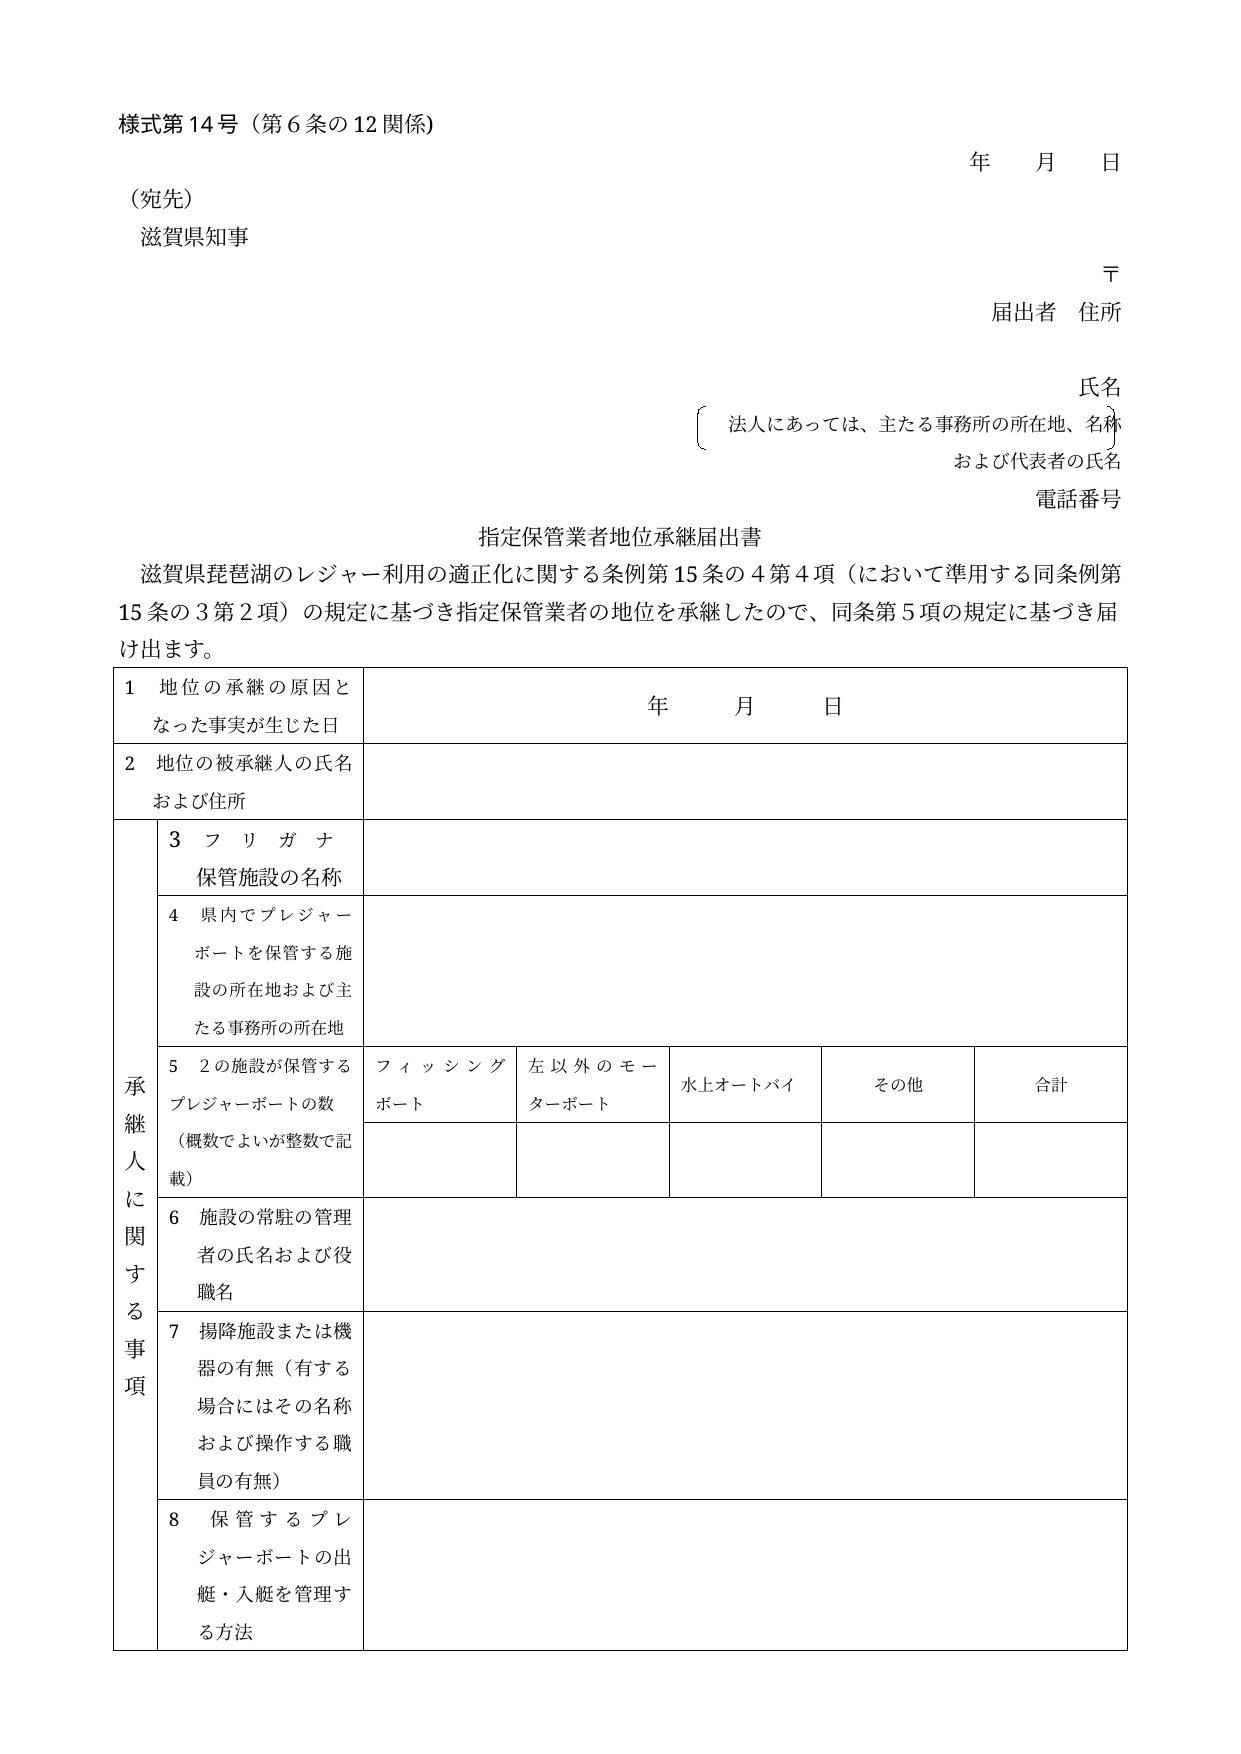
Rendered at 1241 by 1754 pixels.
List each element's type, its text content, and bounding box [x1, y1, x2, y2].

table_cell [975, 1123, 1127, 1197]
table_cell 4 県内でプレジャーボートを保管する施設の所在地および主たる事務所の所在地 [158, 896, 363, 1046]
table_cell 5 ２の施設が保管するプレジャーボートの数 （概数でよいが整数で記載） [158, 1047, 363, 1197]
table_cell 承継人に関する事項 [114, 820, 157, 1650]
table_cell [670, 1123, 821, 1197]
text 様式第14号（第６条の12関係) [118, 104, 1122, 142]
text 法人にあっては、主たる事務所の所在地、名称 [118, 404, 1122, 442]
text 届出者 住所 [118, 292, 1122, 329]
text 年 月 日 [118, 142, 1122, 179]
table_header 年 月 日 [364, 668, 1127, 743]
table_cell [364, 1198, 1127, 1311]
table_cell 左以外のモーターボート [517, 1047, 669, 1122]
table_cell [364, 896, 1127, 1046]
text および代表者の氏名 [118, 442, 1122, 479]
table_cell [822, 1123, 974, 1197]
table_cell [364, 744, 1127, 819]
text 滋賀県知事 [118, 217, 1122, 254]
text 電話番号 [118, 479, 1122, 517]
text 滋賀県琵琶湖のレジャー利用の適正化に関する条例第15条の４第４項（において準用する同条例第15条の３第２項）の規定に基づき指定保管業者の地位を承継したので、同条第５項の規定に基づき届け出ます。 [118, 554, 1122, 667]
table_cell [517, 1123, 669, 1197]
table_cell [364, 1500, 1127, 1650]
table_cell その他 [822, 1047, 974, 1122]
table_cell フィッシングボート [364, 1047, 516, 1122]
table_cell 6 施設の常駐の管理者の氏名および役職名 [158, 1198, 363, 1311]
table_header 1 地位の承継の原因となった事実が生じた日 [114, 668, 363, 743]
table_cell 2 地位の被承継人の氏名および住所 [114, 744, 363, 819]
table_cell [364, 820, 1127, 895]
table_cell 3 フ リ ガ ナ 保管施設の名称 [158, 820, 363, 895]
table_cell 合計 [975, 1047, 1127, 1122]
table_cell [364, 1123, 516, 1197]
text 指定保管業者地位承継届出書 [118, 517, 1122, 554]
table_cell 8 保管するプレジャーボートの出艇・入艇を管理する方法 [158, 1500, 363, 1650]
text （宛先） [118, 179, 1122, 217]
table_cell 水上オートバイ [670, 1047, 821, 1122]
text 〒 [118, 254, 1122, 292]
table_cell [364, 1312, 1127, 1499]
text 氏名 [118, 367, 1122, 404]
table_cell 7 揚降施設または機器の有無（有する場合にはその名称および操作する職員の有無） [158, 1312, 363, 1499]
